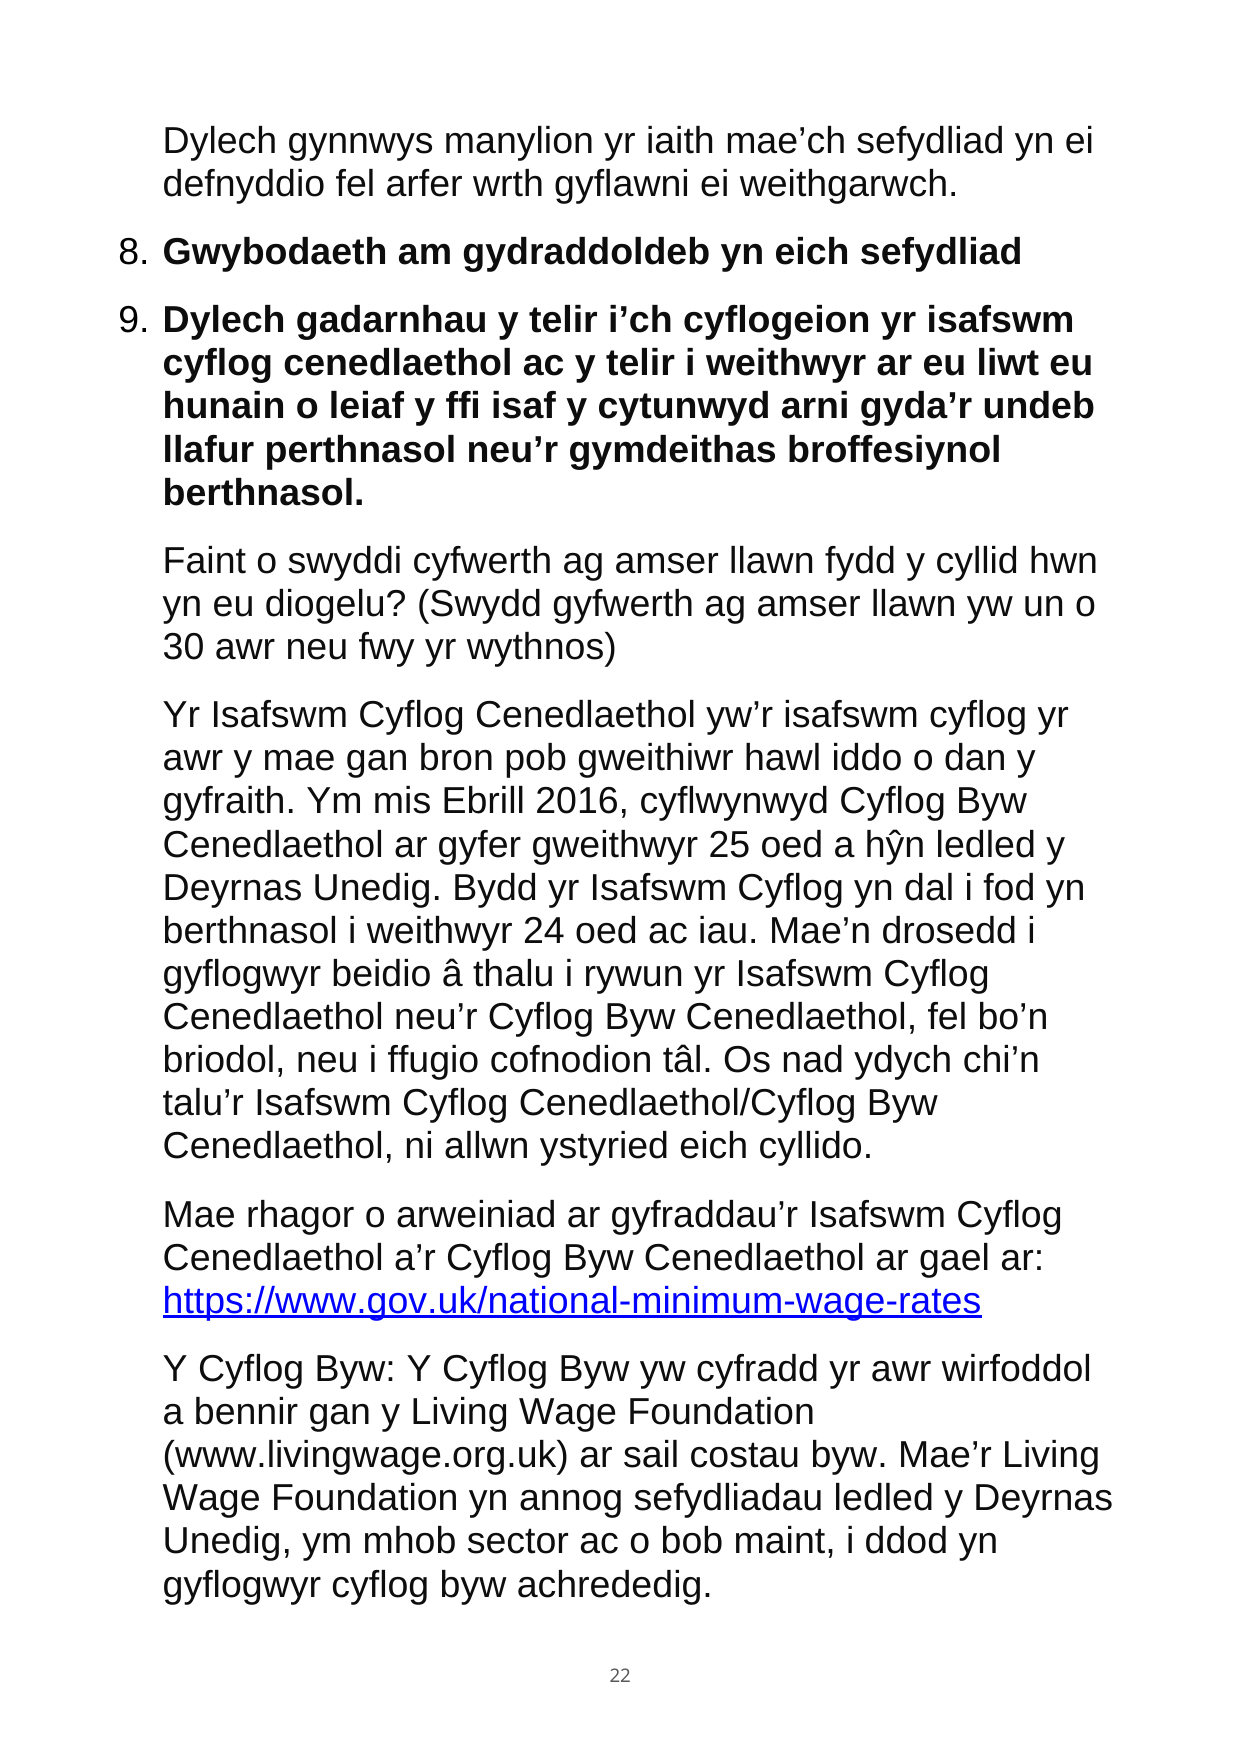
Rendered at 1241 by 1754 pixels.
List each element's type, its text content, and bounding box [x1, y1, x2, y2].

text Dylech gynnwys manylion yr iaith mae’ch sefydliad yn ei defnyddio fel arfer wrth gyflawni ei weithgarwch. [162, 118, 1122, 204]
text Y Cyflog Byw: Y Cyflog Byw yw cyfradd yr awr wirfoddol a bennir gan y Living Wage Foundation (www.livingwage.org.uk) ar sail costau byw. Mae’r Living Wage Foundation yn annog sefydliadau ledled y Deyrnas Unedig, ym mhob sector ac o bob maint, i ddod yn gyflogwyr cyflog byw achrededig. [162, 1346, 1122, 1605]
list Dylech gadarnhau y telir i’ch cyflogeion yr isafswm cyflog cenedlaethol ac y telir i weithwyr ar eu liwt eu hunain o leiaf y ffi isaf y cytunwyd arni gyda’r undeb llafur perthnasol neu’r gymdeithas broffesiynol berthnasol. [118, 297, 1122, 513]
list Gwybodaeth am gydraddoldeb yn eich sefydliad [118, 229, 1122, 272]
text Faint o swyddi cyfwerth ag amser llawn fydd y cyllid hwn yn eu diogelu? (Swydd gyfwerth ag amser llawn yw un o 30 awr neu fwy yr wythnos) [162, 538, 1122, 667]
text Yr Isafswm Cyflog Cenedlaethol yw’r isafswm cyflog yr awr y mae gan bron pob gweithiwr hawl iddo o dan y gyfraith. Ym mis Ebrill 2016, cyflwynwyd Cyflog Byw Cenedlaethol ar gyfer gweithwyr 25 oed a hŷn ledled y Deyrnas Unedig. Bydd yr Isafswm Cyflog yn dal i fod yn berthnasol i weithwyr 24 oed ac iau. Mae’n drosedd i gyflogwyr beidio â thalu i rywun yr Isafswm Cyflog Cenedlaethol neu’r Cyflog Byw Cenedlaethol, fel bo’n briodol, neu i ffugio cofnodion tâl. Os nad ydych chi’n talu’r Isafswm Cyflog Cenedlaethol/Cyflog Byw Cenedlaethol, ni allwn ystyried eich cyllido. [162, 692, 1122, 1167]
text Mae rhagor o arweiniad ar gyfraddau’r Isafswm Cyflog Cenedlaethol a’r Cyflog Byw Cenedlaethol ar gael ar: https://www.gov.uk/national-minimum-wage-rates [162, 1192, 1122, 1321]
